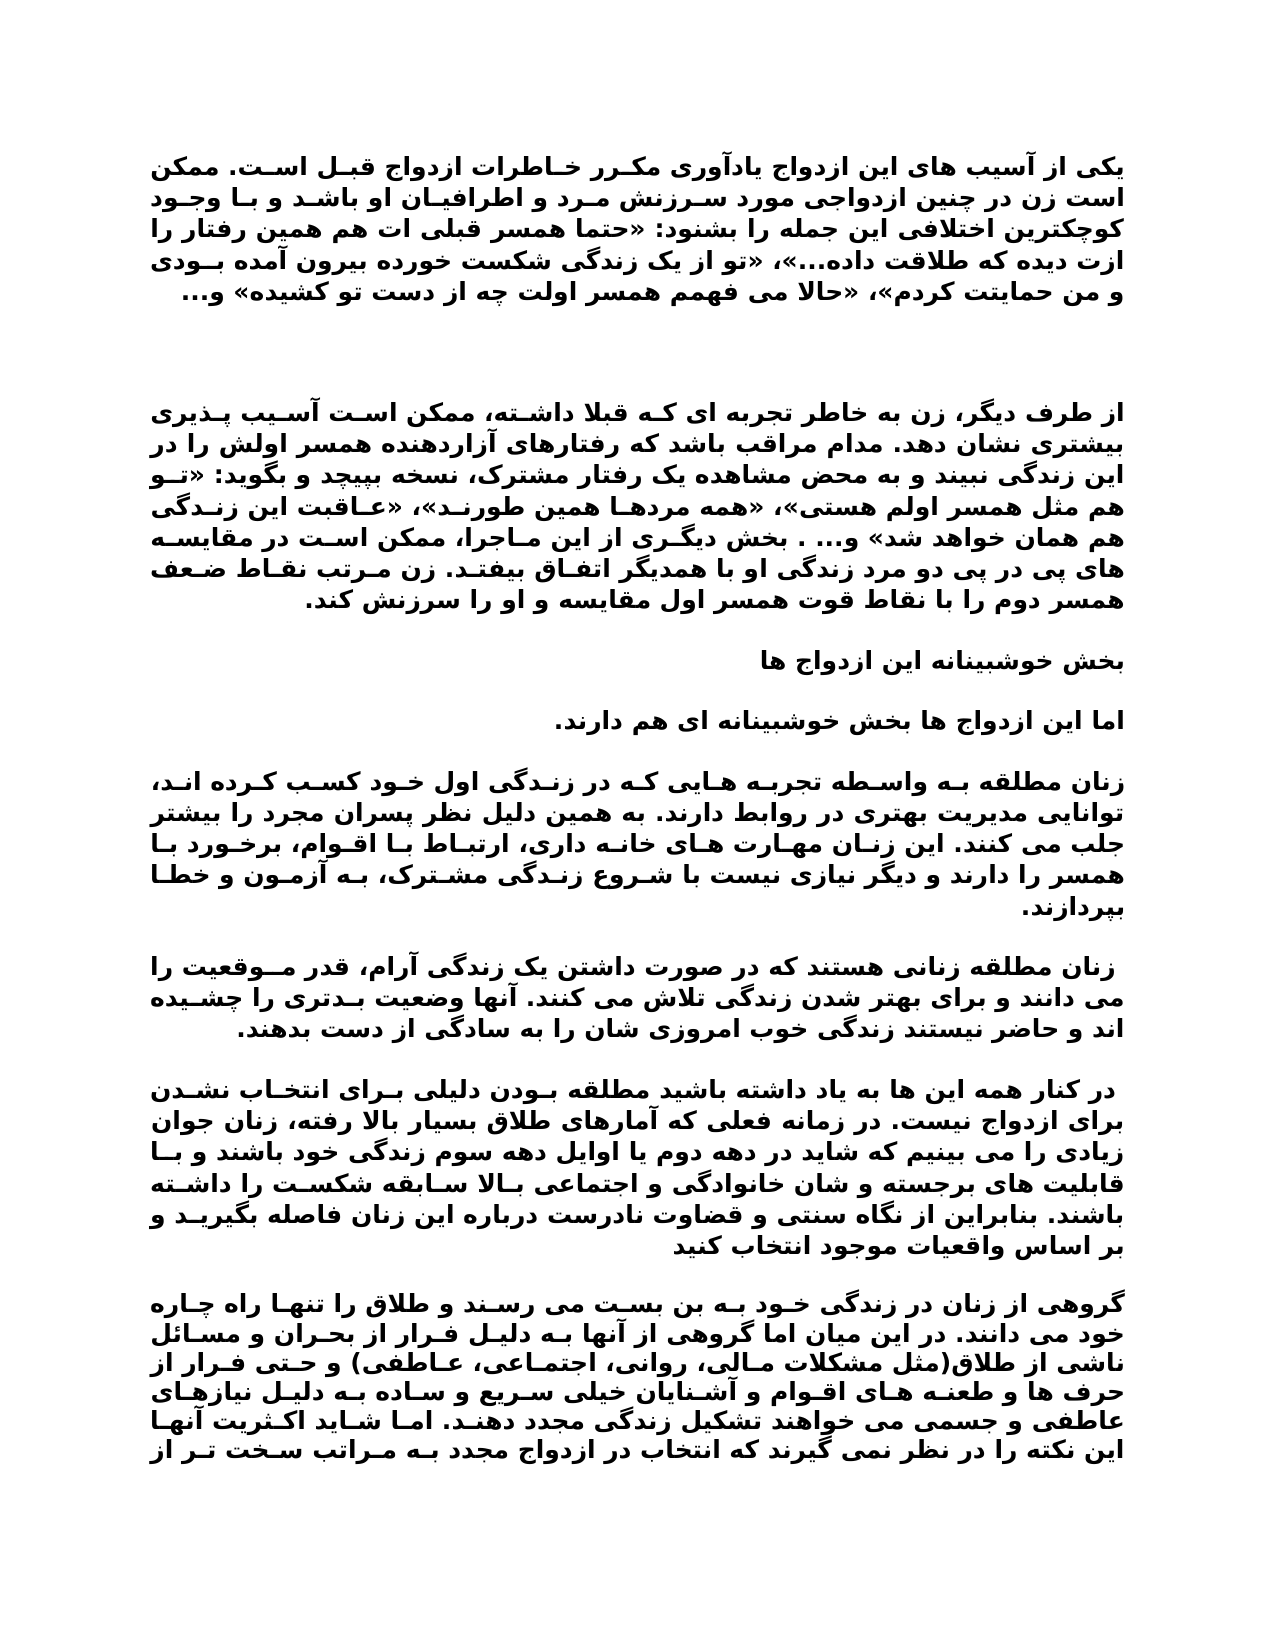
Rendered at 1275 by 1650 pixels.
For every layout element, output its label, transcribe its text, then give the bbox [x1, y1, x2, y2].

text از طرف دیگر، زن به خاطر تجربه ای که قبلا داشته، ممکن است آسیب پذیری بیشتری نشان دهد. مدام مراقب باشد که رفتارهای آزاردهنده همسر اولش را در این زندگی نبیند و به محض مشاهده یک رفتار مشترک، نسخه بپیچد و بگوید: «تو هم مثل همسر اولم هستی»، «همه مردها همین طورند»، «عاقبت این زندگی هم همان خواهد شد» و... . بخش دیگری از این ماجرا، ممکن است در مقایسه های پی در پی دو مرد زندگی او با همدیگر اتفاق بیفتد. زن مرتب نقاط ضعف همسر دوم را با نقاط قوت همسر اول مقایسه و او را سرزنش کند. [150, 396, 1125, 614]
text زنان مطلقه به واسطه تجربه هایی که در زندگی اول خود کسب کرده اند، توانایی مدیریت بهتری در روابط دارند. به همین دلیل نظر پسران مجرد را بیشتر جلب می کنند. این زنان مهارت های خانه داری، ارتباط با اقوام، برخورد با همسر را دارند و دیگر نیازی نیست با شروع زندگی مشترک، به آزمون و خطا بپردازند. [150, 764, 1125, 921]
text زنان مطلقه زنانی هستند که در صورت داشتن یک زندگی آرام، قدر موقعیت را می دانند و برای بهتر شدن زندگی تلاش می کنند. آنها وضعیت بدتری را چشیده اند و حاضر نیستند زندگی خوب امروزی شان را به سادگی از دست بدهند. [150, 950, 1125, 1044]
text بخش خوشبینانه این ازدواج ها [150, 644, 1125, 675]
text در کنار همه این ها به یاد داشته باشید مطلقه بودن دلیلی برای انتخاب نشدن برای ازدواج نیست. در زمانه فعلی که آمارهای طلاق بسیار بالا رفته، زنان جوان زیادی را می بینیم که شاید در دهه دوم یا اوایل دهه سوم زندگی خود باشند و با قابلیت های برجسته و شان خانوادگی و اجتماعی بالا سابقه شکست را داشته باشند. بنابراین از نگاه سنتی و قضاوت نادرست درباره این زنان فاصله بگیرید و بر اساس واقعیات موجود انتخاب کنید [150, 1073, 1125, 1260]
text یکی از آسیب های این ازدواج یادآوری مکرر خاطرات ازدواج قبل است. ممکن است زن در چنین ازدواجی مورد سرزنش مرد و اطرافیان او باشد و با وجود کوچکترین اختلافی این جمله را بشنود: «حتما همسر قبلی ات هم همین رفتار را ازت دیده که طلاقت داده...»، «تو از یک زندگی شکست خورده بیرون آمده بودی و من حمایتت کردم»، «حالا می فهمم همسر اولت چه از دست تو کشیده» و... [150, 150, 1125, 306]
text اما این ازدواج ها بخش خوشبینانه ای هم دارند. [150, 704, 1125, 735]
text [150, 1289, 1125, 1464]
